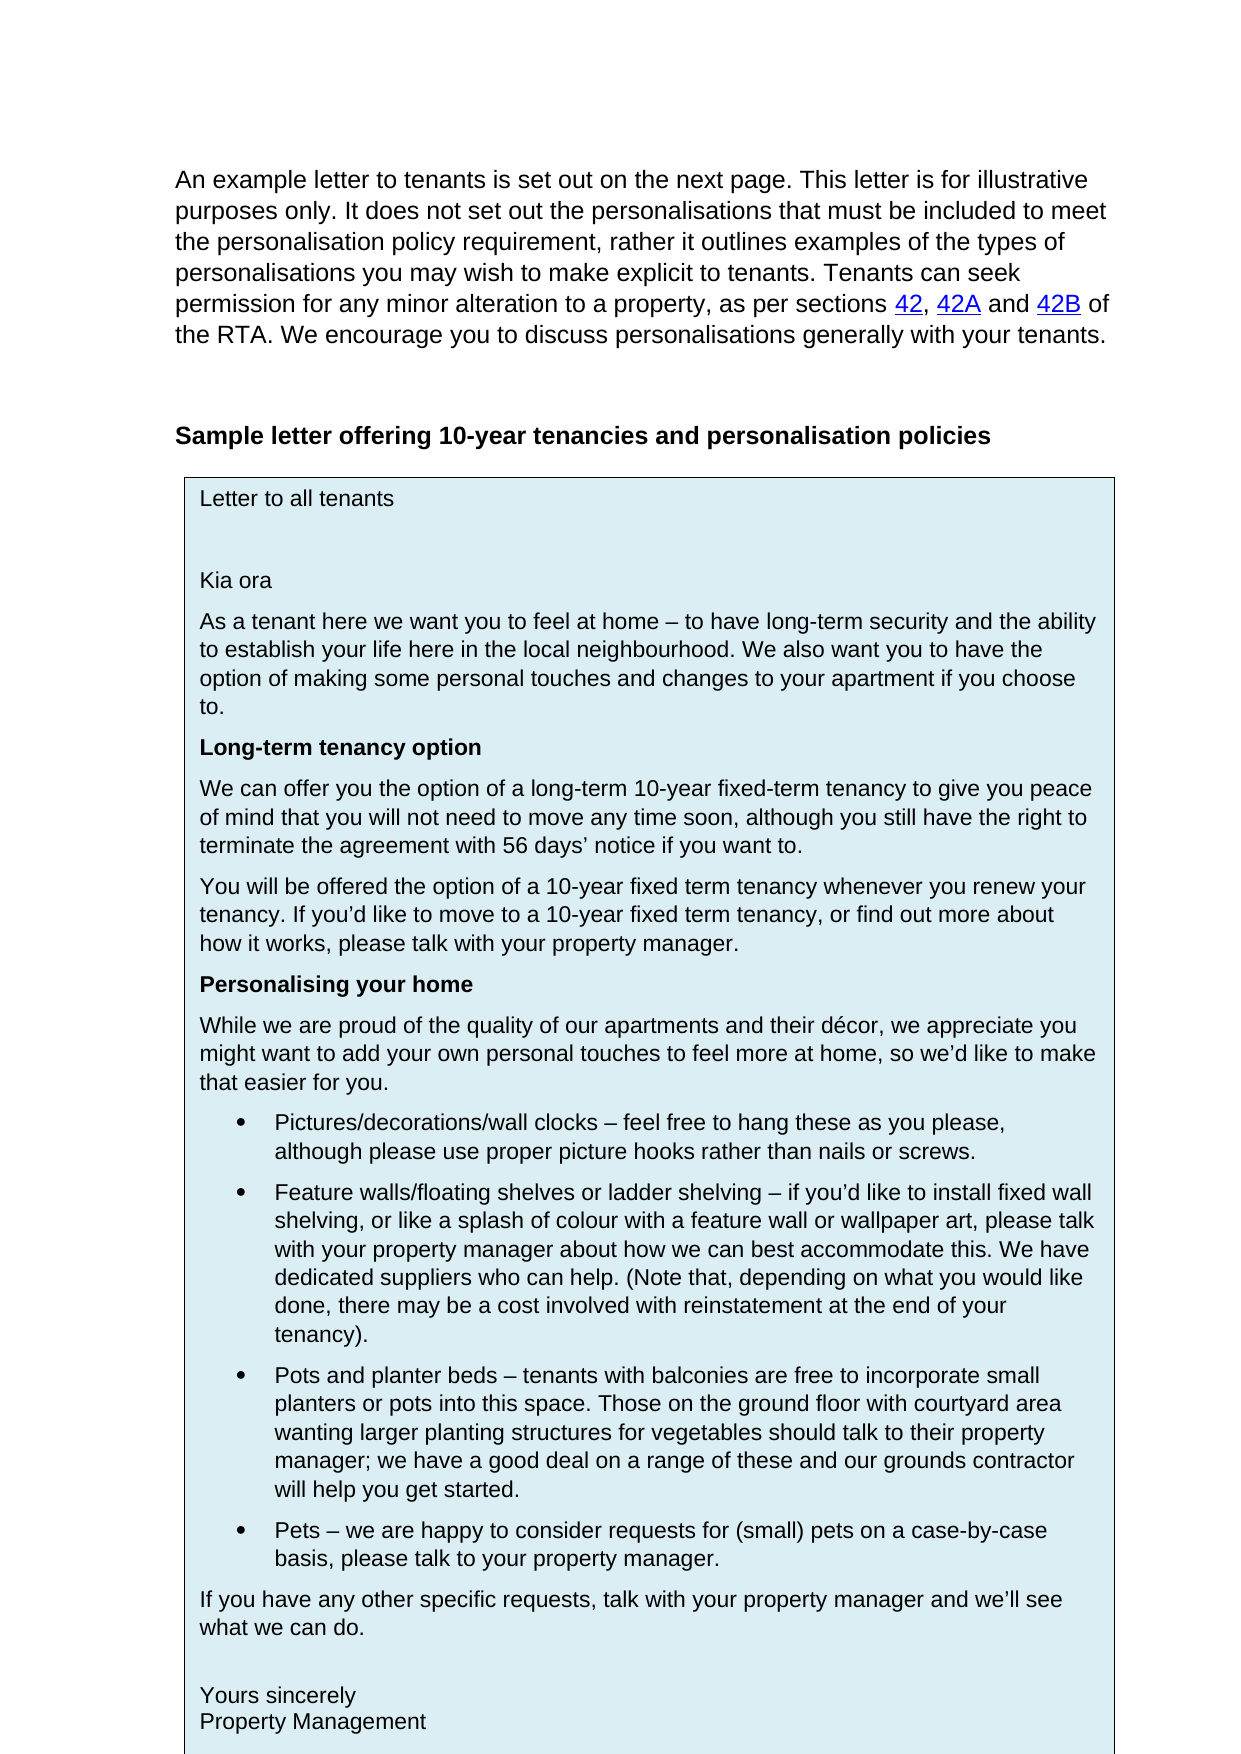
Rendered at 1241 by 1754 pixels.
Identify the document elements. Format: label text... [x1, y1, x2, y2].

list Sample letter offering 10-year tenancies and personalisation policies [175, 421, 1124, 449]
text An example letter to tenants is set out on the next page. This letter is for illustrative purposes only. It does not set out the personalisations that must be included to meet the personalisation policy requirement, rather it outlines examples of the types of personalisations you may wish to make explicit to tenants. Tenants can seek permission for any minor alteration to a property, as per sections 42, 42A and 42B of the RTA. We encourage you to discuss personalisations generally with your tenants. [175, 164, 1124, 348]
